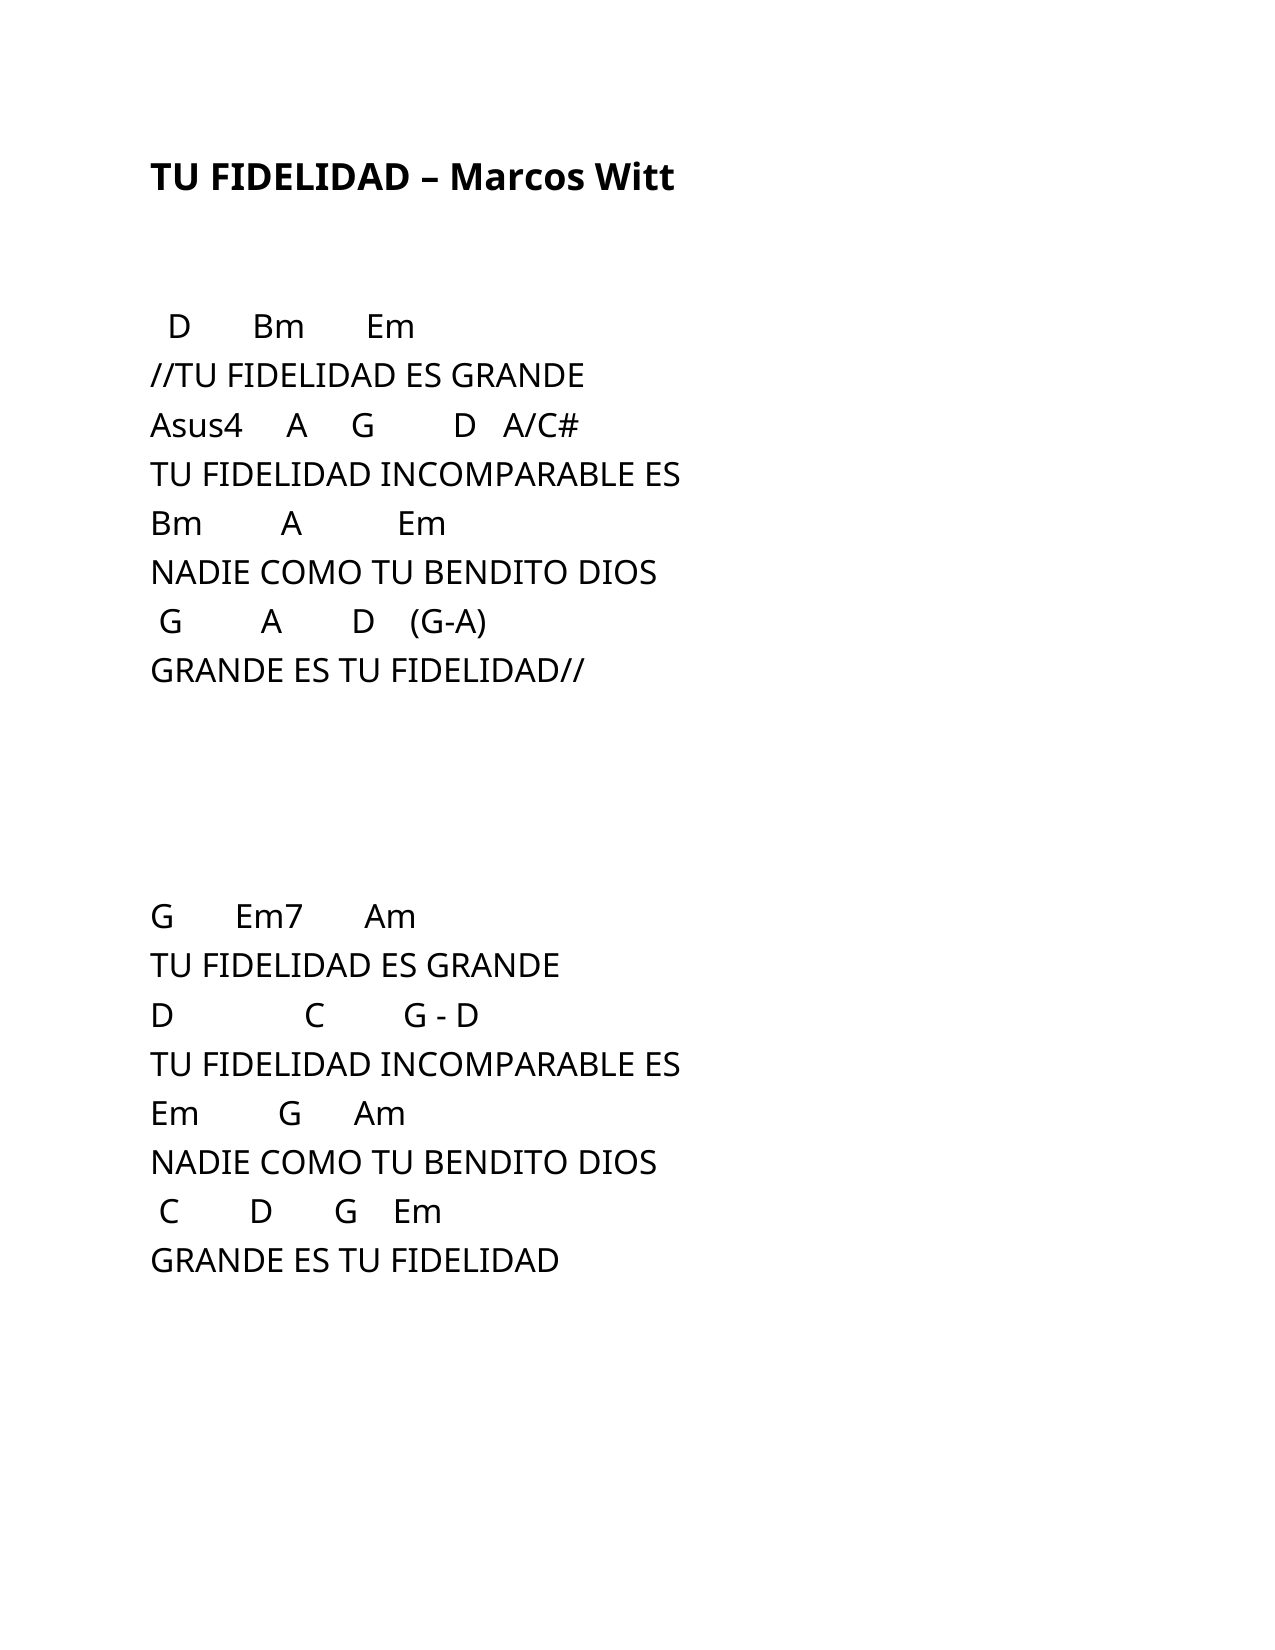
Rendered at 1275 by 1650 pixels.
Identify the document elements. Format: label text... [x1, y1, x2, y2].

text GRANDE ES TU FIDELIDAD// [150, 643, 1125, 693]
text G Em7 Am [150, 889, 1125, 938]
text Bm A Em [150, 496, 1125, 545]
text Em G Am [150, 1086, 1125, 1135]
text GRANDE ES TU FIDELIDAD [150, 1233, 1125, 1283]
text //TU FIDELIDAD ES GRANDE [150, 348, 1125, 398]
text G A D (G-A) [150, 594, 1125, 643]
text TU FIDELIDAD INCOMPARABLE ES [150, 1037, 1125, 1086]
text NADIE COMO TU BENDITO DIOS [150, 1135, 1125, 1184]
text TU FIDELIDAD INCOMPARABLE ES [150, 447, 1125, 496]
text TU FIDELIDAD – Marcos Witt [150, 150, 1125, 201]
text Asus4 A G D A/C# [150, 398, 1125, 447]
text TU FIDELIDAD ES GRANDE [150, 938, 1125, 988]
text C D G Em [150, 1184, 1125, 1233]
text NADIE COMO TU BENDITO DIOS [150, 545, 1125, 594]
text D Bm Em [150, 299, 1125, 348]
text D C G - D [150, 988, 1125, 1037]
